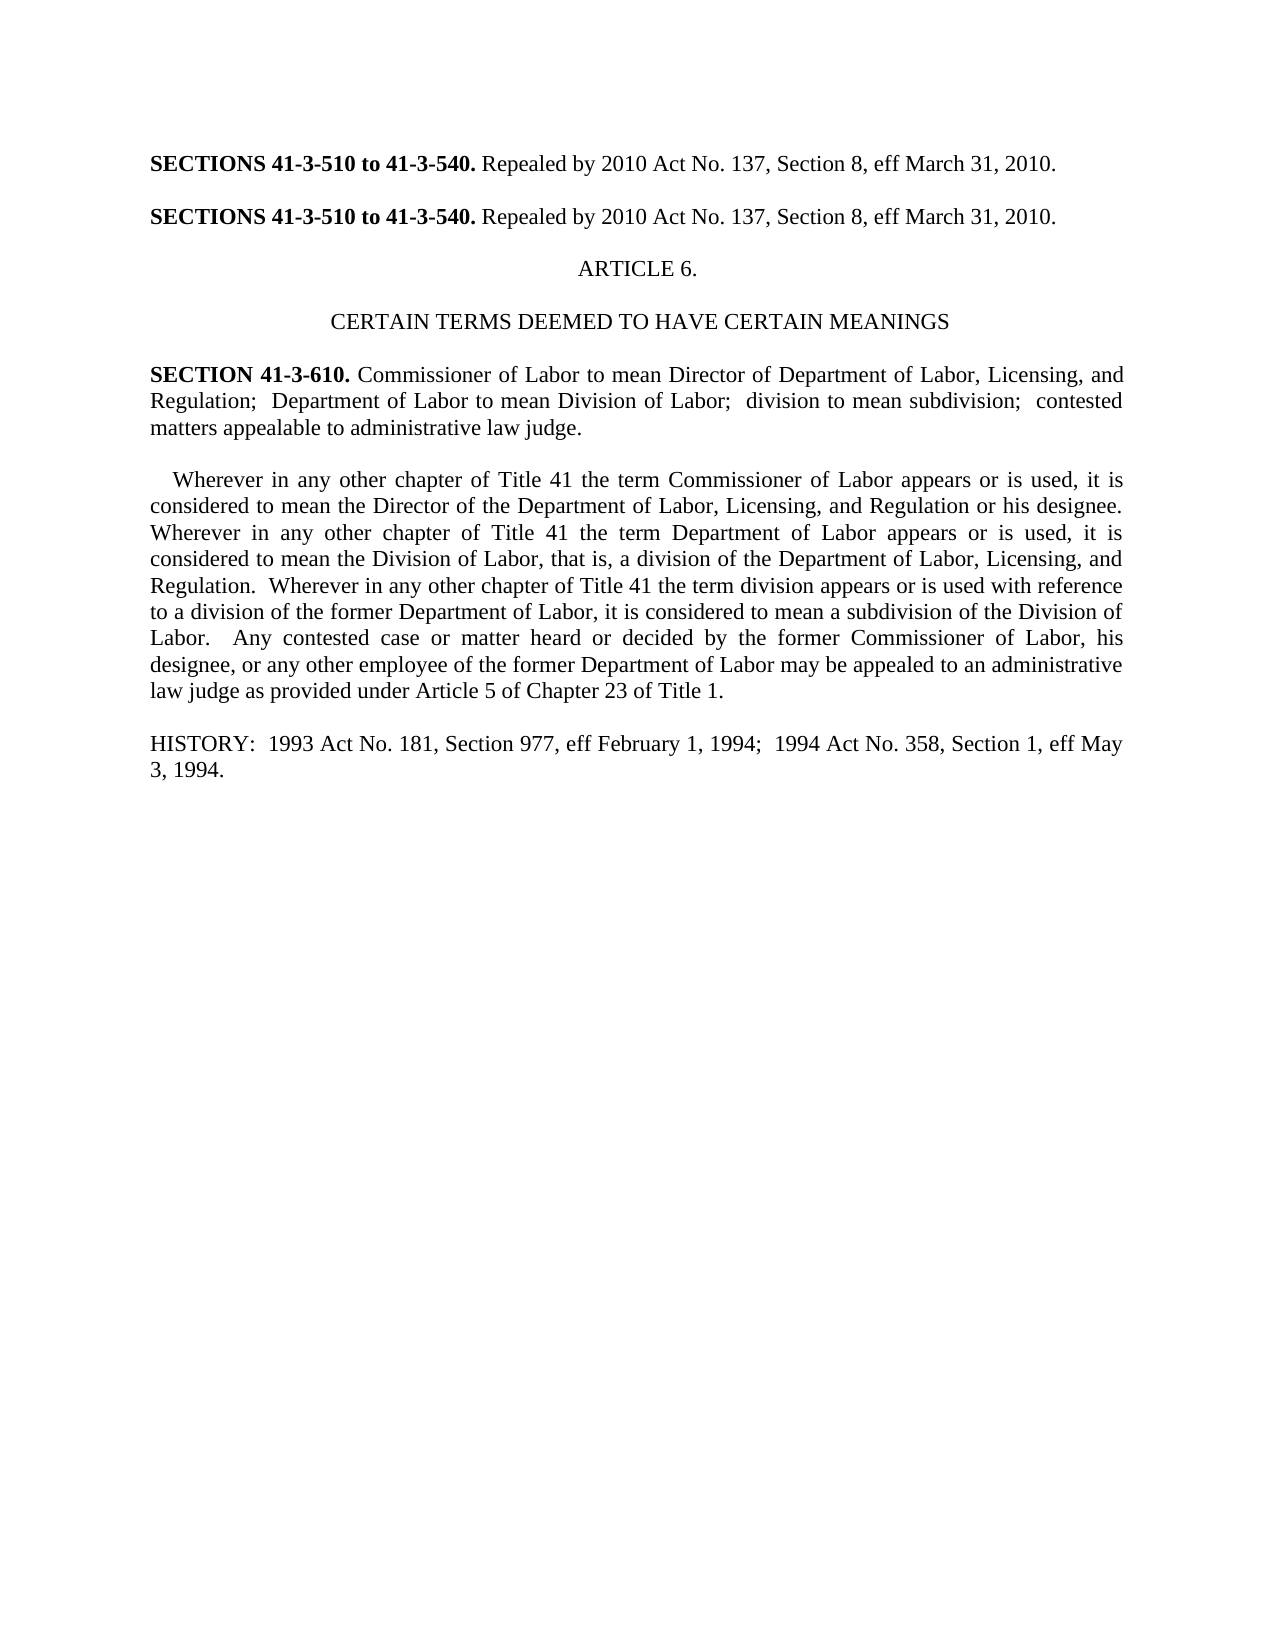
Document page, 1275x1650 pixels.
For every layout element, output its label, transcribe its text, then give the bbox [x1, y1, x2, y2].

text SECTION 41-3-610. Commissioner of Labor to mean Director of Department of Labor, Licensing, and Regulation; Department of Labor to mean Division of Labor; division to mean subdivision; contested matters appealable to administrative law judge. [150, 361, 1125, 440]
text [150, 203, 1125, 229]
text HISTORY: 1993 Act No. 181, Section 977, eff February 1, 1994; 1994 Act No. 358, Section 1, eff May 3, 1994. [150, 730, 1125, 782]
text CERTAIN TERMS DEEMED TO HAVE CERTAIN MEANINGS [150, 308, 1125, 334]
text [150, 150, 1125, 176]
text Wherever in any other chapter of Title 41 the term Commissioner of Labor appears or is used, it is considered to mean the Director of the Department of Labor, Licensing, and Regulation or his designee. Wherever in any other chapter of Title 41 the term Department of Labor appears or is used, it is considered to mean the Division of Labor, that is, a division of the Department of Labor, Licensing, and Regulation. Wherever in any other chapter of Title 41 the term division appears or is used with reference to a division of the former Department of Labor, it is considered to mean a subdivision of the Division of Labor. Any contested case or matter heard or decided by the former Commissioner of Labor, his designee, or any other employee of the former Department of Labor may be appealed to an administrative law judge as provided under Article 5 of Chapter 23 of Title 1. [150, 466, 1125, 703]
text ARTICLE 6. [150, 255, 1125, 282]
